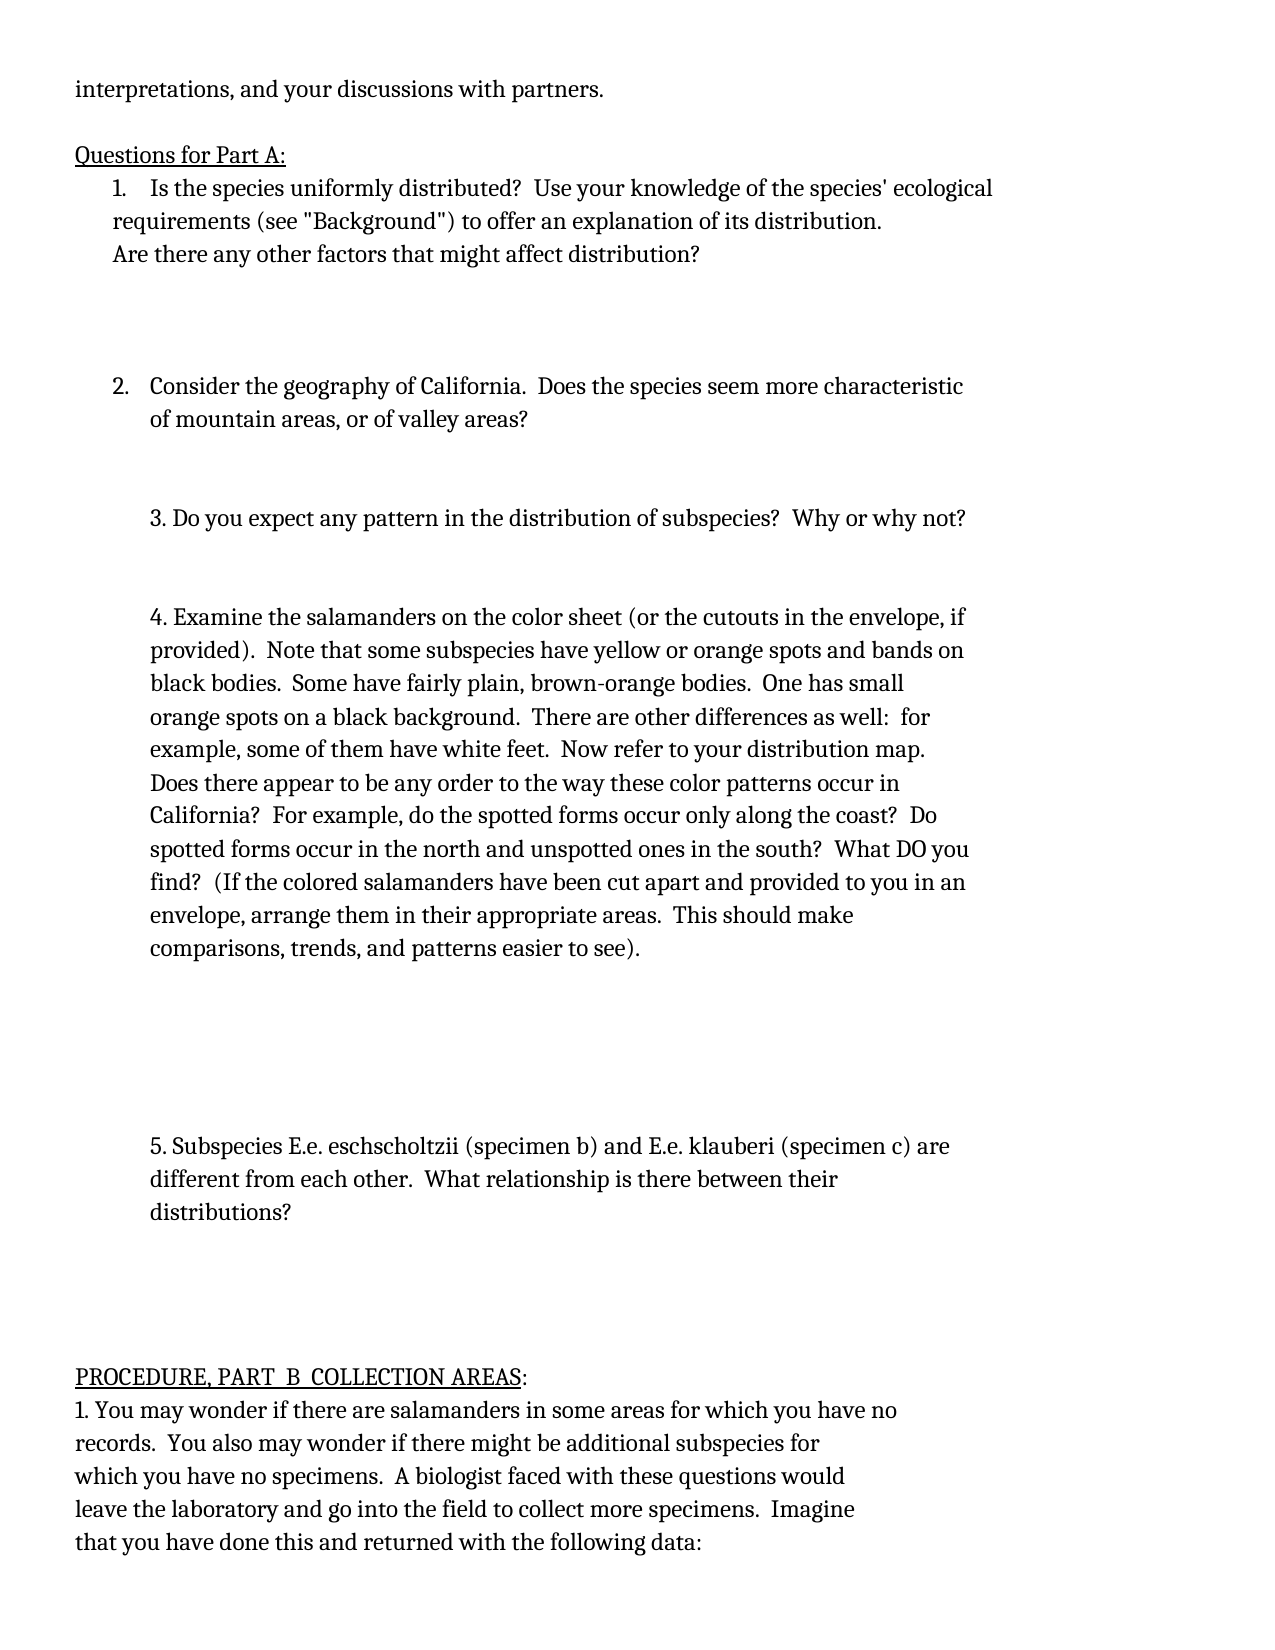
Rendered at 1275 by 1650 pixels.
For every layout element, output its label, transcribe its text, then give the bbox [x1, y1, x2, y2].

text requirements (see "Background") to offer an explanation of its distribution. [75, 207, 1200, 236]
text PROCEDURE, PART B COLLECTION AREAS: [75, 1363, 1200, 1392]
text 1. You may wonder if there are salamanders in some areas for which you have no [75, 1396, 1200, 1424]
text Does there appear to be any order to the way these color patterns occur in [75, 768, 1200, 797]
list Is the species uniformly distributed? Use your knowledge of the species' ecological [112, 174, 1200, 203]
text records. You also may wonder if there might be additional subspecies for [75, 1429, 1200, 1458]
text distributions? [75, 1198, 1200, 1226]
text leave the laboratory and go into the field to collect more specimens. Imagine [75, 1495, 1200, 1524]
text Questions for Part A: [75, 141, 1200, 170]
list Consider the geography of California. Does the species seem more characteristic [112, 372, 1200, 401]
text black bodies. Some have fairly plain, brown-orange bodies. One has small [75, 669, 1200, 698]
text which you have no specimens. A biologist faced with these questions would [75, 1462, 1200, 1491]
text example, some of them have white feet. Now refer to your distribution map. [75, 735, 1200, 764]
text California? For example, do the spotted forms occur only along the coast? Do [75, 801, 1200, 830]
text provided). Note that some subspecies have yellow or orange spots and bands on [75, 636, 1200, 665]
text spotted forms occur in the north and unspotted ones in the south? What DO you [75, 834, 1200, 863]
text 4. Examine the salamanders on the color sheet (or the cutouts in the envelope, if [75, 603, 1200, 632]
text Are there any other factors that might affect distribution? [75, 240, 1200, 368]
text 3. Do you expect any pattern in the distribution of subspecies? Why or why not? [75, 504, 1200, 599]
text orange spots on a black background. There are other differences as well: for [75, 702, 1200, 731]
text different from each other. What relationship is there between their [75, 1165, 1200, 1193]
text 5. Subspecies E.e. eschscholtzii (specimen b) and E.e. klauberi (specimen c) are [75, 1132, 1200, 1160]
text envelope, arrange them in their appropriate areas. This should make [75, 901, 1200, 929]
text comparisons, trends, and patterns easier to see). [75, 933, 1200, 1127]
text interpretations, and your discussions with partners. [75, 75, 1200, 104]
text find? (If the colored salamanders have been cut apart and provided to you in an [75, 867, 1200, 896]
text of mountain areas, or of valley areas? [75, 405, 1200, 500]
text that you have done this and returned with the following data: [75, 1528, 1200, 1557]
